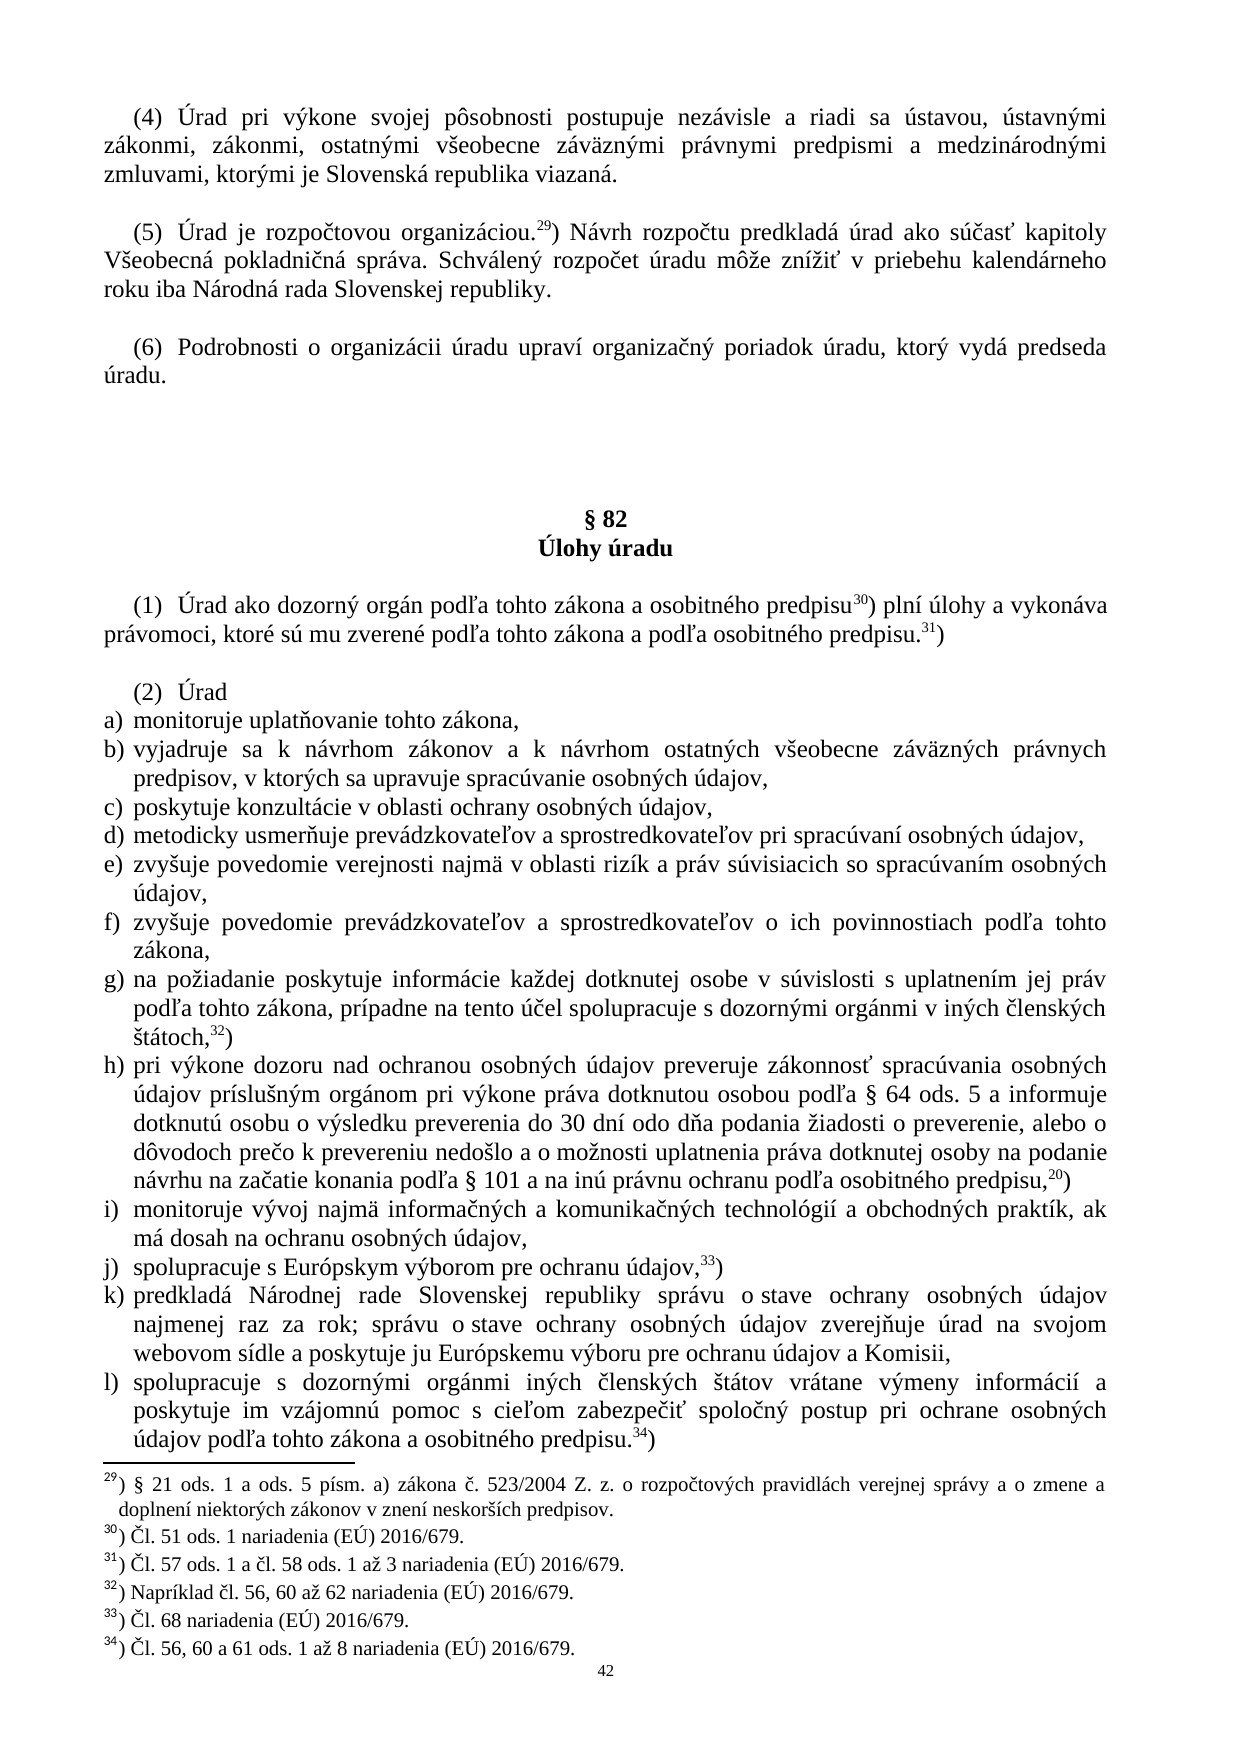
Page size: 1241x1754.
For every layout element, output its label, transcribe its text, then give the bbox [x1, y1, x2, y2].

list spolupracuje s Európskym výborom pre ochranu údajov,) [103, 1252, 1107, 1281]
list na požiadanie poskytuje informácie každej dotknutej osobe v súvislosti s uplatnením jej práv podľa tohto zákona, prípadne na tento účel spolupracuje s dozornými orgánmi v iných členských štátoch,) [103, 964, 1107, 1051]
list Úrad je rozpočtovou organizáciou.) Návrh rozpočtu predkladá úrad ako súčasť kapitoly Všeobecná pokladničná správa. Schválený rozpočet úradu môže znížiť v priebehu kalendárneho roku iba Národná rada Slovenskej republiky. [103, 217, 1107, 303]
subtitle Úlohy úradu [103, 533, 1107, 562]
list Úrad pri výkone svojej pôsobnosti postupuje nezávisle a riadi sa ústavou, ústavnými zákonmi, zákonmi, ostatnými všeobecne záväznými právnymi predpismi a medzinárodnými zmluvami, ktorými je Slovenská republika viazaná. [103, 102, 1107, 188]
list vyjadruje sa k návrhom zákonov a k návrhom ostatných všeobecne záväzných právnych predpisov, v ktorých sa upravuje spracúvanie osobných údajov, [103, 734, 1107, 792]
list monitoruje vývoj najmä informačných a komunikačných technológií a obchodných praktík, ak má dosah na ochranu osobných údajov, [103, 1194, 1107, 1252]
list spolupracuje s dozornými orgánmi iných členských štátov vrátane výmeny informácií a poskytuje im vzájomnú pomoc s cieľom zabezpečiť spoločný postup pri ochrane osobných údajov podľa tohto zákona a osobitného predpisu.) [103, 1367, 1107, 1453]
list zvyšuje povedomie prevádzkovateľov a sprostredkovateľov o ich povinnostiach podľa tohto zákona, [103, 907, 1107, 964]
list metodicky usmerňuje prevádzkovateľov a sprostredkovateľov pri spracúvaní osobných údajov, [103, 821, 1107, 849]
list poskytuje konzultácie v oblasti ochrany osobných údajov, [103, 792, 1107, 821]
list Podrobnosti o organizácii úradu upraví organizačný poriadok úradu, ktorý vydá predseda úradu. [103, 332, 1107, 389]
list predkladá Národnej rade Slovenskej republiky správu o stave ochrany osobných údajov najmenej raz za rok; správu o stave ochrany osobných údajov zverejňuje úrad na svojom webovom sídle a poskytuje ju Európskemu výboru pre ochranu údajov a Komisii, [103, 1281, 1107, 1367]
list monitoruje uplatňovanie tohto zákona, [103, 706, 1107, 734]
list Úrad [103, 677, 1107, 706]
list Úrad ako dozorný orgán podľa tohto zákona a osobitného predpisu) plní úlohy a vykonáva právomoci, ktoré sú mu zverené podľa tohto zákona a podľa osobitného predpisu.) [103, 591, 1107, 648]
list pri výkone dozoru nad ochranou osobných údajov preveruje zákonnosť spracúvania osobných údajov príslušným orgánom pri výkone práva dotknutou osobou podľa § 64 ods. 5 a informuje dotknutú osobu o výsledku preverenia do 30 dní odo dňa podania žiadosti o preverenie, alebo o dôvodoch prečo k prevereniu nedošlo a o možnosti uplatnenia práva dotknutej osoby na podanie návrhu na začatie konania podľa § 101 a na inú právnu ochranu podľa osobitného predpisu,20) [103, 1051, 1107, 1194]
list zvyšuje povedomie verejnosti najmä v oblasti rizík a práv súvisiacich so spracúvaním osobných údajov, [103, 849, 1107, 907]
